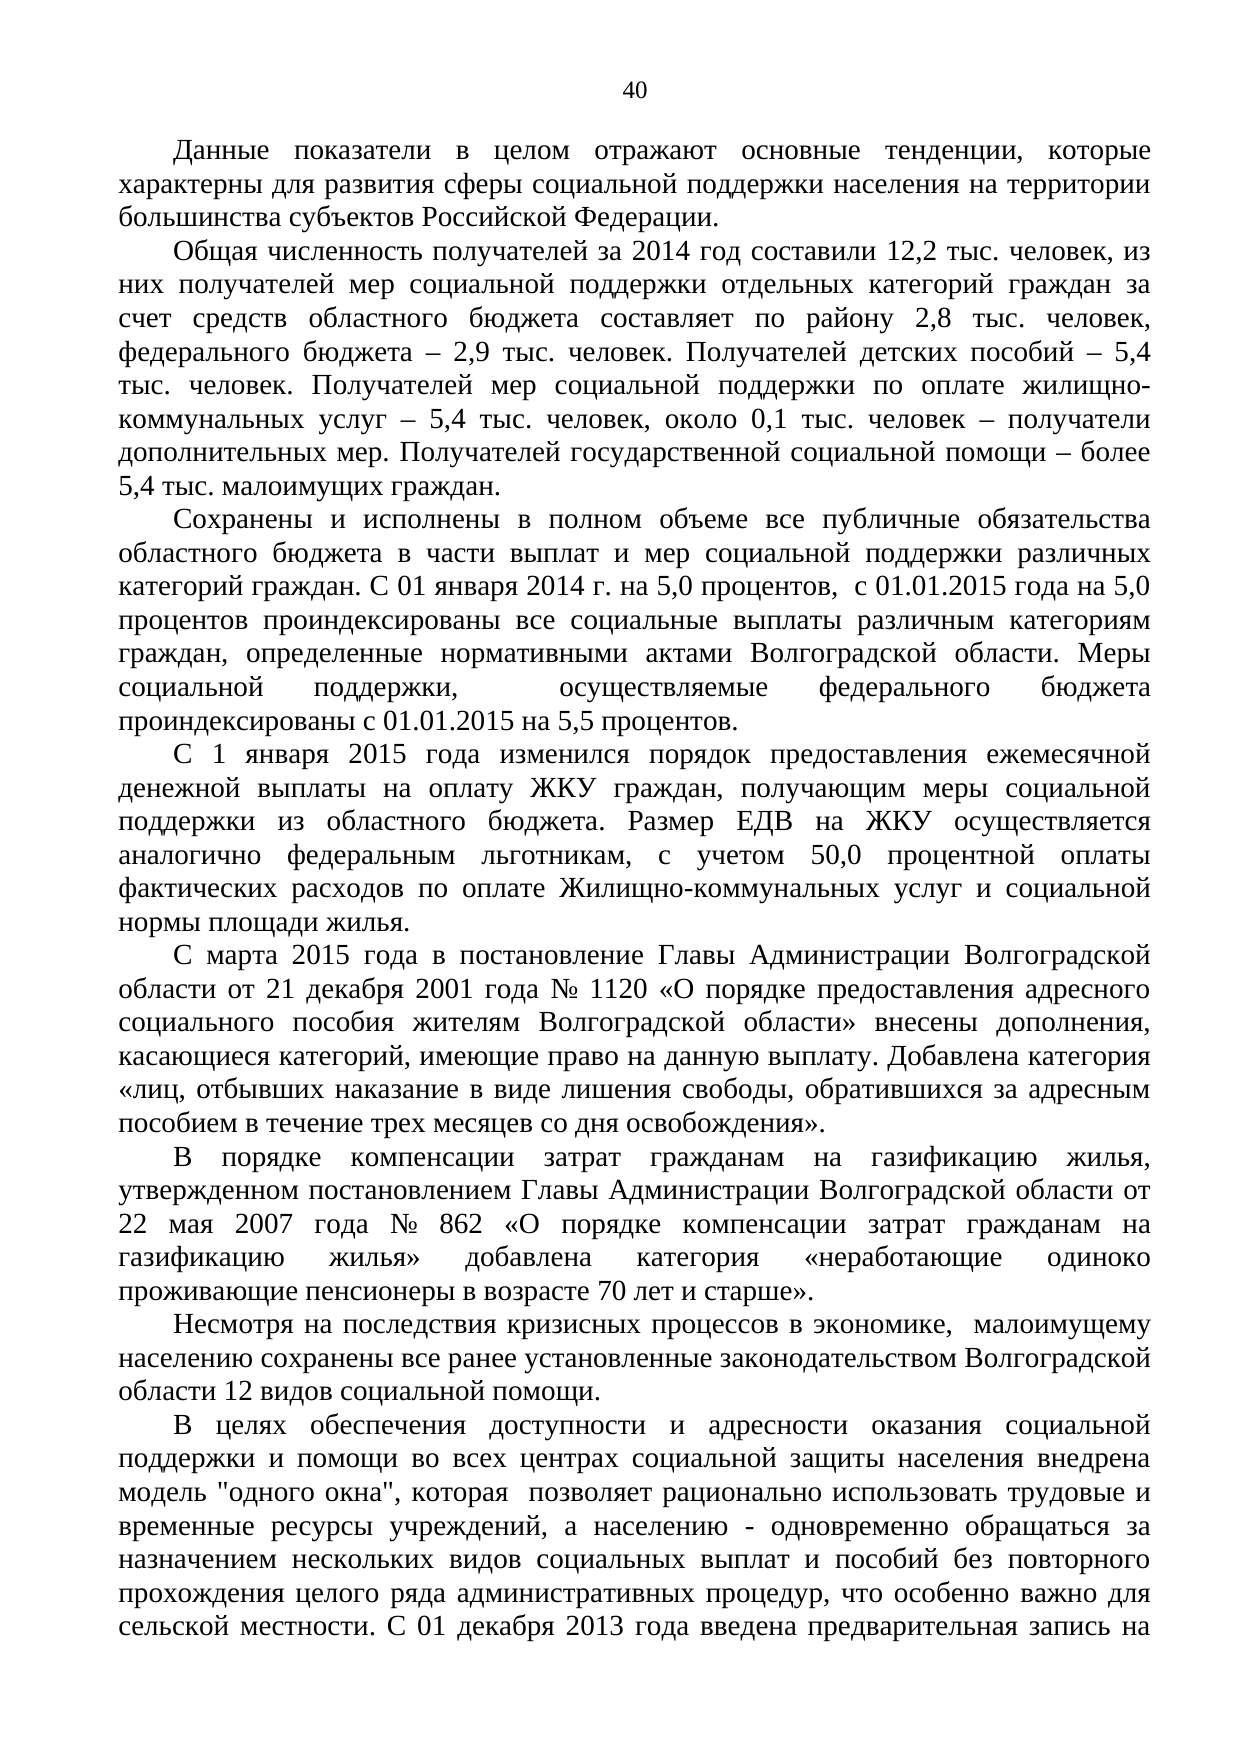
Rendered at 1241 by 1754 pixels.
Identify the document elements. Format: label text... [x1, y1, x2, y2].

text С 1 января 2015 года изменился порядок предоставления ежемесячной денежной выплаты на оплату ЖКУ граждан, получающим меры социальной поддержки из областного бюджета. Размер ЕДВ на ЖКУ осуществляется аналогично федеральным льготникам, с учетом 50,0 процентной оплаты фактических расходов по оплате Жилищно-коммунальных услуг и социальной нормы площади жилья. [118, 736, 1152, 937]
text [118, 1407, 1152, 1642]
text Несмотря на последствия кризисных процессов в экономике, малоимущему населению сохранены все ранее установленные законодательством Волгоградской области 12 видов социальной помощи. [118, 1306, 1152, 1407]
text Общая численность получателей за 2014 год составили 12,2 тыс. человек, из них получателей мер социальной поддержки отдельных категорий граждан за счет средств областного бюджета составляет по району 2,8 тыс. человек, федерального бюджета – 2,9 тыс. человек. Получателей детских пособий – 5,4 тыс. человек. Получателей мер социальной поддержки по оплате жилищно-коммунальных услуг – 5,4 тыс. человек, около 0,1 тыс. человек – получатели дополнительных мер. Получателей государственной социальной помощи – более 5,4 тыс. малоимущих граждан. [118, 233, 1152, 501]
text С марта 2015 года в постановление Главы Администрации Волгоградской области от 21 декабря 2001 года № 1120 «О порядке предоставления адресного социального пособия жителям Волгоградской области» внесены дополнения, касающиеся категорий, имеющие право на данную выплату. Добавлена категория «лиц, отбывших наказание в виде лишения свободы, обратившихся за адресным пособием в течение трех месяцев со дня освобождения». [118, 937, 1152, 1139]
text Сохранены и исполнены в полном объеме все публичные обязательства областного бюджета в части выплат и мер социальной поддержки различных категорий граждан. С 01 января 2014 г. на 5,0 процентов, с 01.01.2015 года на 5,0 процентов проиндексированы все социальные выплаты различным категориям граждан, определенные нормативными актами Волгоградской области. Меры социальной поддержки, осуществляемые федерального бюджета проиндексированы с 01.01.2015 на 5,5 процентов. [118, 501, 1152, 736]
text В порядке компенсации затрат гражданам на газификацию жилья, утвержденном постановлением Главы Администрации Волгоградской области от 22 мая 2007 года № 862 «О порядке компенсации затрат гражданам на газификацию жилья» добавлена категория «неработающие одиноко проживающие пенсионеры в возрасте 70 лет и старше». [118, 1139, 1152, 1306]
text Данные показатели в целом отражают основные тенденции, которые характерны для развития сферы социальной поддержки населения на территории большинства субъектов Российской Федерации. [118, 132, 1152, 233]
